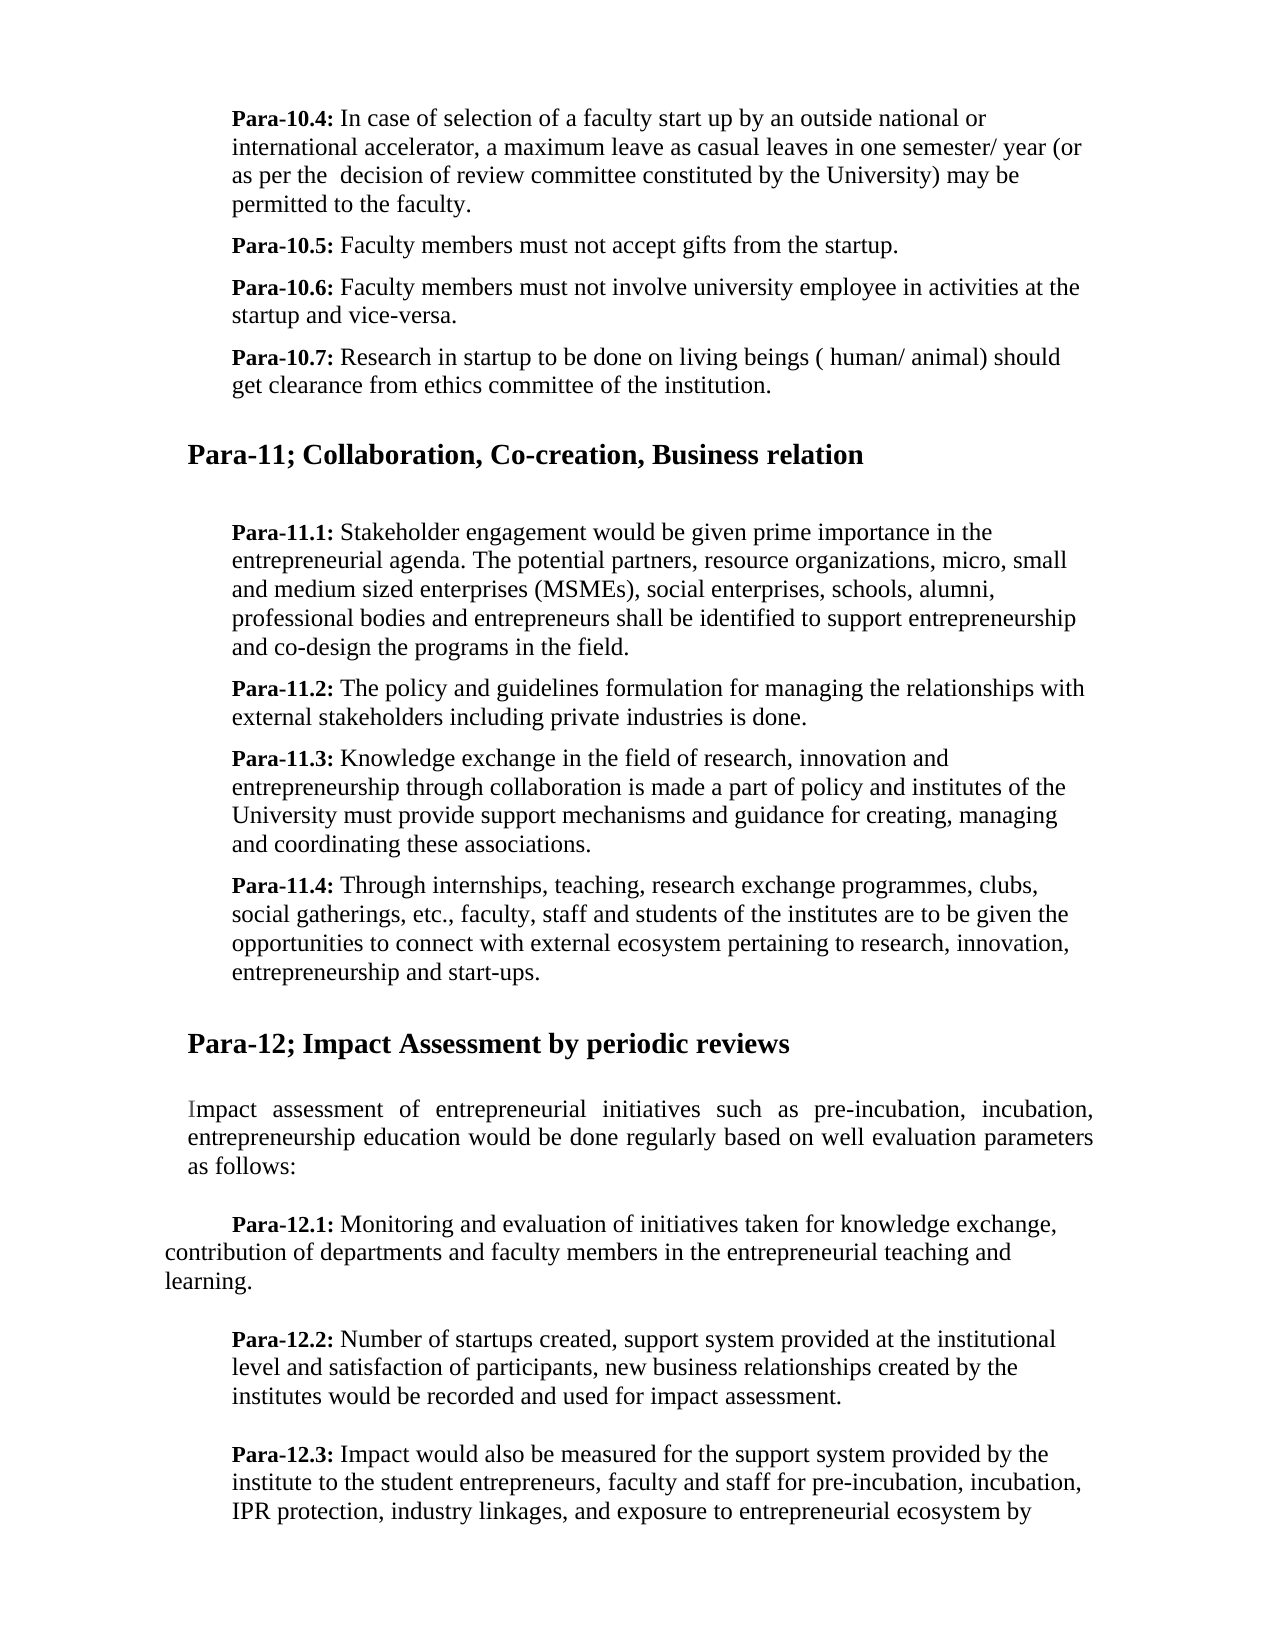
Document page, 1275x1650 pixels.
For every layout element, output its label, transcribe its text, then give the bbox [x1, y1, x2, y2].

list Para-11.1: Stakeholder engagement would be given prime importance in the entrepreneurial agenda. The potential partners, resource organizations, micro, small and medium sized enterprises (MSMEs), social enterprises, schools, alumni, professional bodies and entrepreneurs shall be identified to support entrepreneurship and co-design the programs in the field. [232, 517, 1093, 660]
list Para-12.2: Number of startups created, support system provided at the institutional level and satisfaction of participants, new business relationships created by the institutes would be recorded and used for impact assessment. [232, 1324, 1094, 1410]
list Para-11.3: Knowledge exchange in the field of research, innovation and entrepreneurship through collaboration is made a part of policy and institutes of the University must provide support mechanisms and guidance for creating, managing and coordinating these associations. [232, 743, 1093, 858]
list Para-11.4: Through internships, teaching, research exchange programmes, clubs, social gatherings, etc., faculty, staff and students of the institutes are to be given the opportunities to connect with external ecosystem pertaining to research, innovation, entrepreneurship and start-ups. [232, 870, 1096, 985]
list Para-10.7: Research in startup to be done on living beings ( human/ animal) should get clearance from ethics committee of the institution. [232, 342, 1094, 399]
list Para-11.2: The policy and guidelines formulation for managing the relationships with external stakeholders including private industries is done. [232, 673, 1093, 730]
subtitle Para-12; Impact Assessment by periodic reviews [187, 1027, 1123, 1060]
subtitle Para-11; Collaboration, Co-creation, Business relation [187, 437, 1123, 471]
list Para-10.4: In case of selection of a faculty start up by an outside national or international accelerator, a maximum leave as casual leaves in one semester/ year (or as per the decision of review committee constituted by the University) may be permitted to the faculty. [232, 103, 1094, 218]
text Impact assessment of entrepreneurial initiatives such as pre-incubation, incubation, entrepreneurship education would be done regularly based on well evaluation parameters as follows: [187, 1094, 1094, 1180]
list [232, 1439, 1100, 1525]
list Para-10.6: Faculty members must not involve university employee in activities at the startup and vice-versa. [232, 272, 1095, 329]
text Para-12.1: Monitoring and evaluation of initiatives taken for knowledge exchange, contribution of departments and faculty members in the entrepreneurial teaching and learning. [164, 1209, 1093, 1295]
list Para-10.5: Faculty members must not accept gifts from the startup. [232, 231, 1123, 259]
